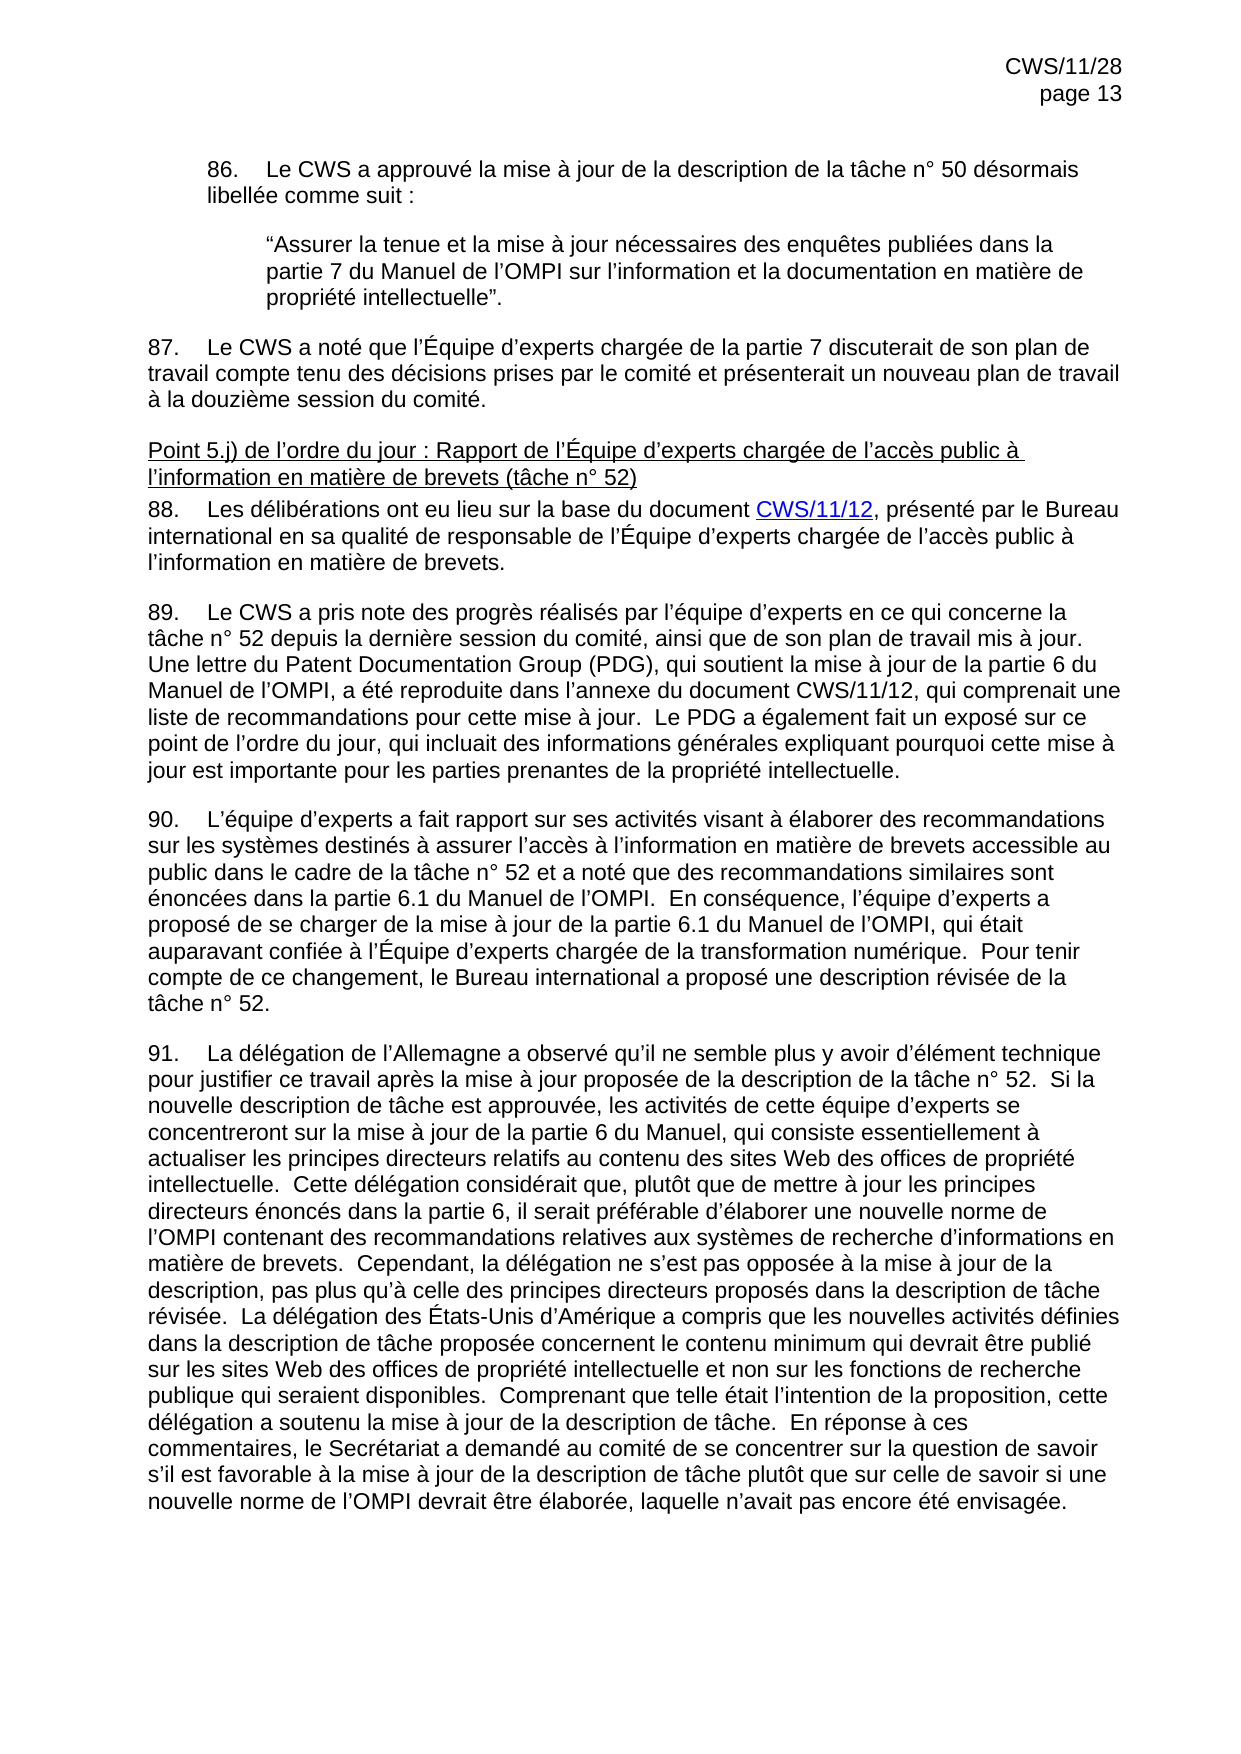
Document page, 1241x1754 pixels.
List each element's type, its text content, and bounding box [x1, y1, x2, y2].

text L’équipe d’experts a fait rapport sur ses activités visant à élaborer des recommandations sur les systèmes destinés à assurer l’accès à l’information en matière de brevets accessible au public dans le cadre de la tâche n° 52 et a noté que des recommandations similaires sont énoncées dans la partie 6.1 du Manuel de l’OMPI. En conséquence, l’équipe d’experts a proposé de se charger de la mise à jour de la partie 6.1 du Manuel de l’OMPI, qui était auparavant confiée à l’Équipe d’experts chargée de la transformation numérique. Pour tenir compte de ce changement, le Bureau international a proposé une description révisée de la tâche n° 52. [148, 806, 1122, 1017]
list “Assurer la tenue et la mise à jour nécessaires des enquêtes publiées dans la partie 7 du Manuel de l’OMPI sur l’information et la documentation en matière de propriété intellectuelle”. [266, 231, 1122, 311]
text Les délibérations ont eu lieu sur la base du document CWS/11/12, présenté par le Bureau international en sa qualité de responsable de l’Équipe d’experts chargée de l’accès public à l’information en matière de brevets. [148, 496, 1122, 576]
subtitle Point 5.j) de l’ordre du jour : Rapport de l’Équipe d’experts chargée de l’accès public à l’information en matière de brevets (tâche n° 52) [148, 437, 1122, 490]
text La délégation de l’Allemagne a observé qu’il ne semble plus y avoir d’élément technique pour justifier ce travail après la mise à jour proposée de la description de la tâche n° 52. Si la nouvelle description de tâche est approuvée, les activités de cette équipe d’experts se concentreront sur la mise à jour de la partie 6 du Manuel, qui consiste essentiellement à actualiser les principes directeurs relatifs au contenu des sites Web des offices de propriété intellectuelle. Cette délégation considérait que, plutôt que de mettre à jour les principes directeurs énoncés dans la partie 6, il serait préférable d’élaborer une nouvelle norme de l’OMPI contenant des recommandations relatives aux systèmes de recherche d’informations en matière de brevets. Cependant, la délégation ne s’est pas opposée à la mise à jour de la description, pas plus qu’à celle des principes directeurs proposés dans la description de tâche révisée. La délégation des États-Unis d’Amérique a compris que les nouvelles activités définies dans la description de tâche proposée concernent le contenu minimum qui devrait être publié sur les sites Web des offices de propriété intellectuelle et non sur les fonctions de recherche publique qui seraient disponibles. Comprenant que telle était l’intention de la proposition, cette délégation a soutenu la mise à jour de la description de tâche. En réponse à ces commentaires, le Secrétariat a demandé au comité de se concentrer sur la question de savoir s’il est favorable à la mise à jour de la description de tâche plutôt que sur celle de savoir si une nouvelle norme de l’OMPI devrait être élaborée, laquelle n’avait pas encore été envisagée. [148, 1039, 1122, 1514]
text Le CWS a approuvé la mise à jour de la description de la tâche n° 50 désormais libellée comme suit : [207, 156, 1122, 208]
text Le CWS a noté que l’Équipe d’experts chargée de la partie 7 discuterait de son plan de travail compte tenu des décisions prises par le comité et présenterait un nouveau plan de travail à la douzième session du comité. [148, 333, 1122, 412]
text Le CWS a pris note des progrès réalisés par l’équipe d’experts en ce qui concerne la tâche n° 52 depuis la dernière session du comité, ainsi que de son plan de travail mis à jour. Une lettre du Patent Documentation Group (PDG), qui soutient la mise à jour de la partie 6 du Manuel de l’OMPI, a été reproduite dans l’annexe du document CWS/11/12, qui comprenait une liste de recommandations pour cette mise à jour. Le PDG a également fait un exposé sur ce point de l’ordre du jour, qui incluait des informations générales expliquant pourquoi cette mise à jour est importante pour les parties prenantes de la propriété intellectuelle. [148, 598, 1122, 783]
